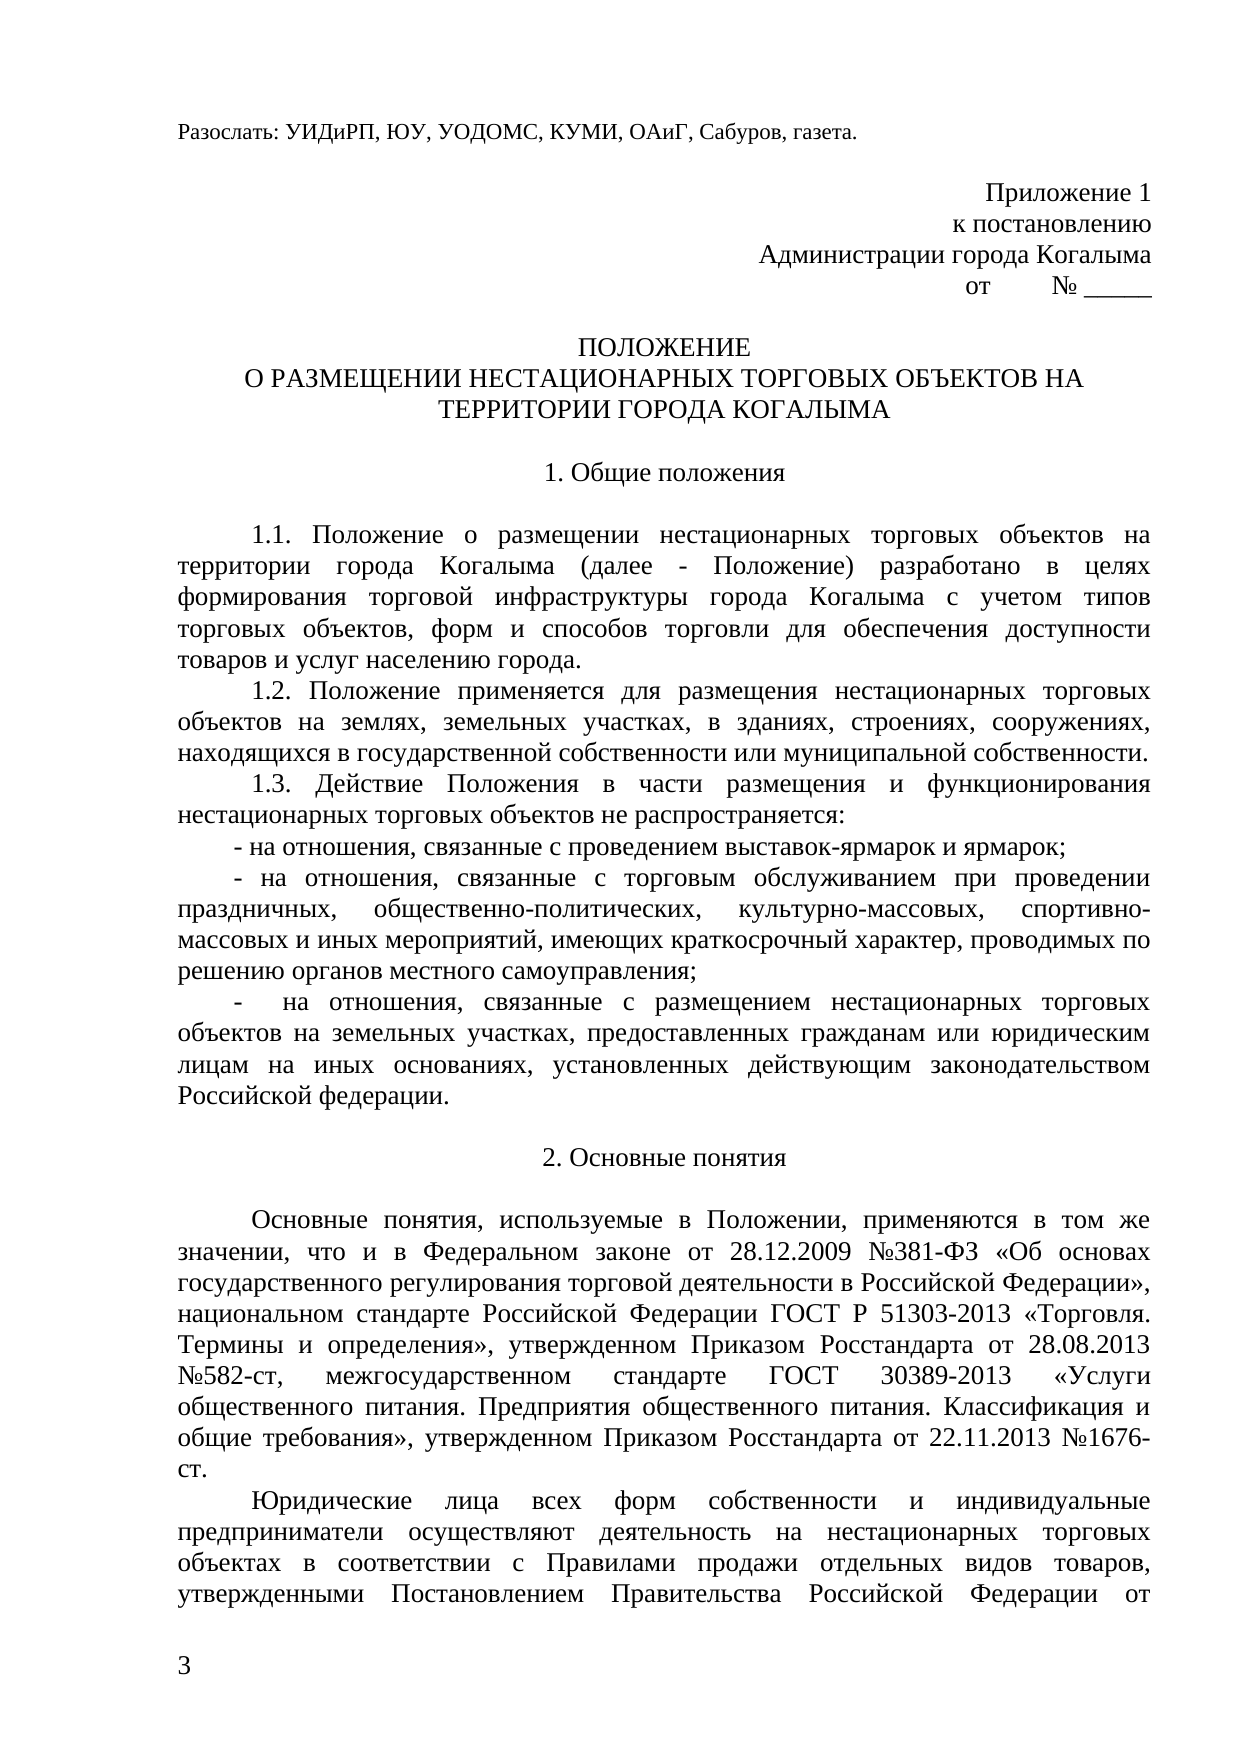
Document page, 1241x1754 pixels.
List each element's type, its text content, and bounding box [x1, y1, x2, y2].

text Основные понятия, используемые в Положении, применяются в том же значении, что и в Федеральном законе от 28.12.2009 №381-ФЗ «Об основах государственного регулирования торговой деятельности в Российской Федерации», национальном стандарте Российской Федерации ГОСТ Р 51303-2013 «Торговля. Термины и определения», утвержденном Приказом Росстандарта от 28.08.2013 №582-ст, межгосударственном стандарте ГОСТ 30389-2013 «Услуги общественного питания. Предприятия общественного питания. Классификация и общие требования», утвержденном Приказом Росстандарта от 22.11.2013 №1676-ст. [177, 1203, 1152, 1484]
text 1.2. Положение применяется для размещения нестационарных торговых объектов на землях, земельных участках, в зданиях, строениях, сооружениях, находящихся в государственной собственности или муниципальной собственности. [177, 674, 1152, 767]
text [177, 1484, 1152, 1608]
text О РАЗМЕЩЕНИИ НЕСТАЦИОНАРНЫХ ТОРГОВЫХ ОБЪЕКТОВ НА ТЕРРИТОРИИ ГОРОДА КОГАЛЫМА [177, 362, 1152, 425]
text - на отношения, связанные с торговым обслуживанием при проведении праздничных, общественно-политических, культурно-массовых, спортивно-массовых и иных мероприятий, имеющих краткосрочный характер, проводимых по решению органов местного самоуправления; [177, 861, 1152, 985]
text от № _____ [177, 269, 1152, 300]
text 1.3. Действие Положения в части размещения и функционирования нестационарных торговых объектов не распространяется: [177, 767, 1152, 830]
text Приложение 1 [177, 176, 1152, 207]
text - на отношения, связанные с размещением нестационарных торговых объектов на земельных участках, предоставленных гражданам или юридическим лицам на иных основаниях, установленных действующим законодательством Российской федерации. [177, 985, 1152, 1110]
text - на отношения, связанные с проведением выставок-ярмарок и ярмарок; [177, 830, 1152, 861]
text 1. Общие положения [177, 456, 1152, 487]
text к постановлению [177, 207, 1152, 238]
text 2. Основные понятия [177, 1141, 1152, 1172]
text Разослать: УИДиРП, ЮУ, УОДОМС, КУМИ, ОАиГ, Сабуров, газета. [177, 118, 1152, 144]
text ПОЛОЖЕНИЕ [177, 331, 1152, 362]
text 1.1. Положение о размещении нестационарных торговых объектов на территории города Когалыма (далее - Положение) разработано в целях формирования торговой инфраструктуры города Когалыма с учетом типов торговых объектов, форм и способов торговли для обеспечения доступности товаров и услуг населению города. [177, 518, 1152, 674]
text Администрации города Когалыма [177, 238, 1152, 269]
